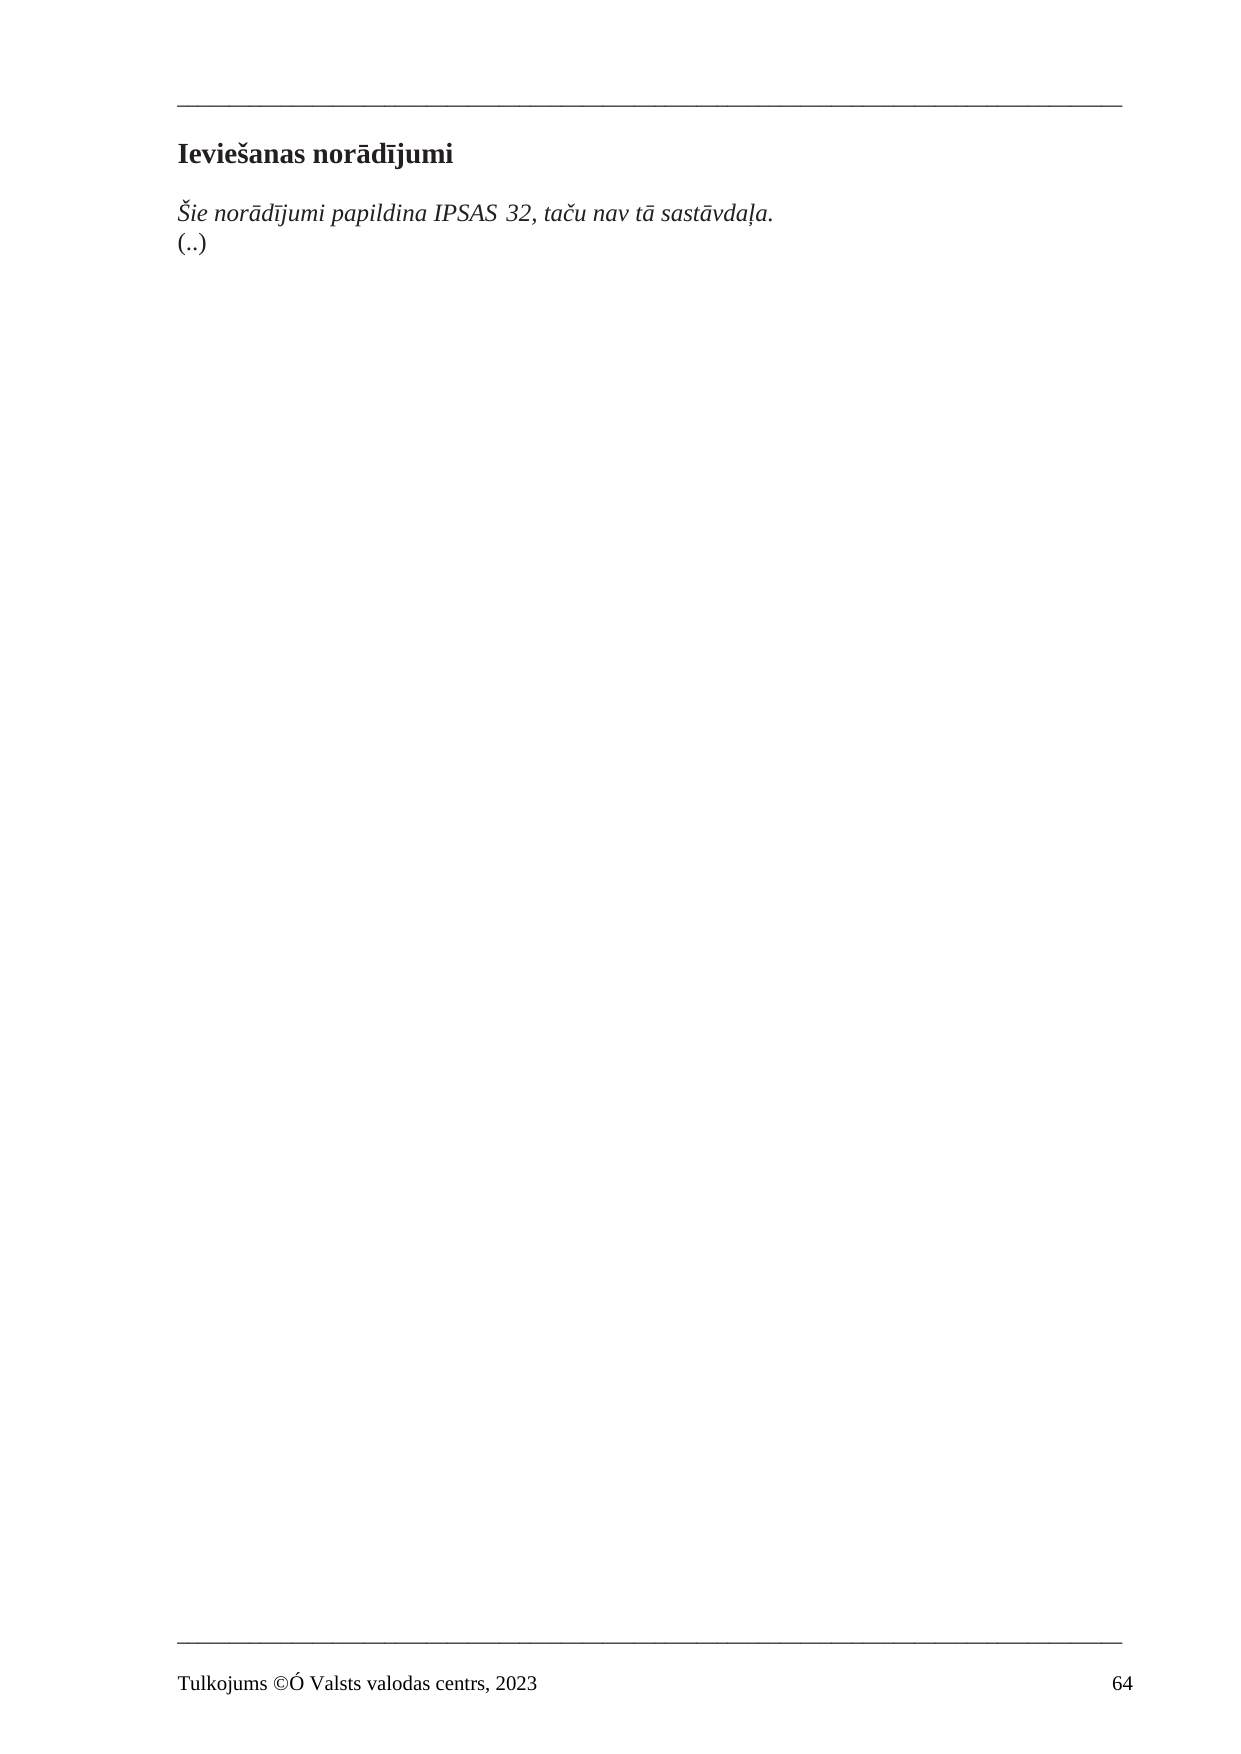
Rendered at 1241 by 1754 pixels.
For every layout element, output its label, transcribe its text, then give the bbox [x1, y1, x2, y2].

text (..) [177, 227, 1122, 256]
text Ieviešanas norādījumi [177, 136, 1122, 169]
text Šie norādījumi papildina IPSAS 32, taču nav tā sastāvdaļa. [177, 198, 1122, 227]
